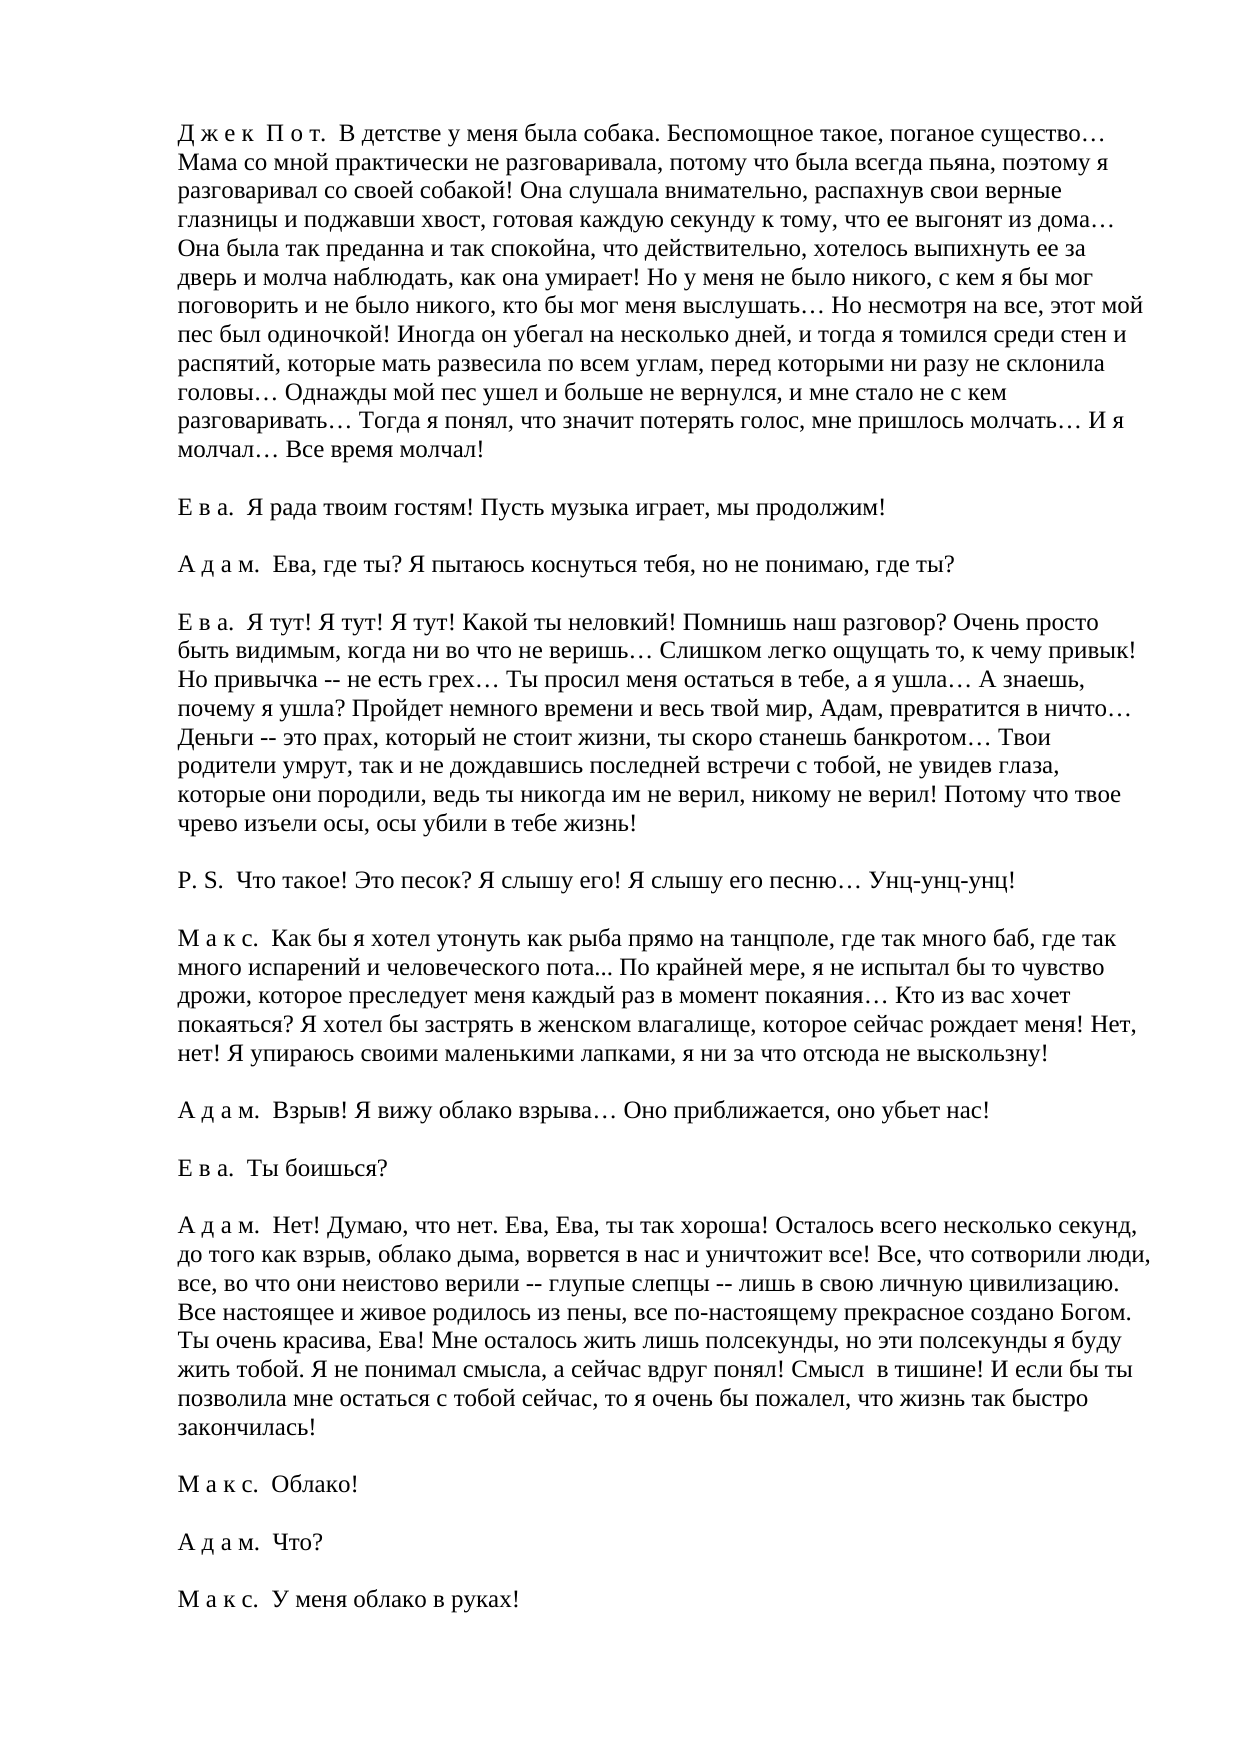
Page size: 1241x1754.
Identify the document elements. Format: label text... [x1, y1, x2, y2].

text М а к с. Облако! [177, 1469, 1152, 1498]
text А д а м. Что? [177, 1527, 1152, 1556]
text А д а м. Взрыв! Я вижу облако взрыва… Оно приближается, оно убьет нас! [177, 1096, 1152, 1124]
text М а к с. У меня облако в руках! [177, 1584, 1152, 1613]
text Е в а. Я рада твоим гостям! Пусть музыка играет, мы продолжим! [177, 492, 1152, 521]
text М а к с. Как бы я хотел утонуть как рыба прямо на танцполе, где так много баб, где так много испарений и человеческого пота... По крайней мере, я не испытал бы то чувство дрожи, которое преследует меня каждый раз в момент покаяния… Кто из вас хочет покаяться? Я хотел бы застрять в женском влагалище, которое сейчас рождает меня! Нет, нет! Я упираюсь своими маленькими лапками, я ни за что отсюда не выскользну! [177, 923, 1152, 1067]
text Е в а. Я тут! Я тут! Я тут! Какой ты неловкий! Помнишь наш разговор? Очень просто быть видимым, когда ни во что не веришь… Слишком легко ощущать то, к чему привык! Но привычка -- не есть грех… Ты просил меня остаться в тебе, а я ушла… А знаешь, почему я ушла? Пройдет немного времени и весь твой мир, Адам, превратится в ничто… Деньги -- это прах, который не стоит жизни, ты скоро станешь банкротом… Твои родители умрут, так и не дождавшись последней встречи с тобой, не увидев глаза, которые они породили, ведь ты никогда им не верил, никому не верил! Потому что твое чрево изъели осы, осы убили в тебе жизнь! [177, 607, 1152, 837]
text А д а м. Ева, где ты? Я пытаюсь коснуться тебя, но не понимаю, где ты? [177, 549, 1152, 578]
text P. S. Что такое! Это песок? Я слышу его! Я слышу его песню… Унц-унц-унц! [177, 866, 1152, 894]
text А д а м. Нет! Думаю, что нет. Ева, Ева, ты так хороша! Осталось всего несколько секунд, до того как взрыв, облако дыма, ворвется в нас и уничтожит все! Все, что сотворили люди, все, во что они неистово верили -- глупые слепцы -- лишь в свою личную цивилизацию. Все настоящее и живое родилось из пены, все по-настоящему прекрасное создано Богом. Ты очень красива, Ева! Мне осталось жить лишь полсекунды, но эти полсекунды я буду жить тобой. Я не понимал смысла, а сейчас вдруг понял! Смысл в тишине! И если бы ты позволила мне остаться с тобой сейчас, то я очень бы пожалел, что жизнь так быстро закончилась! [177, 1211, 1152, 1441]
text Е в а. Ты боишься? [177, 1153, 1152, 1182]
text Д ж е к П о т. В детстве у меня была собака. Беспомощное такое, поганое существо… Мама со мной практически не разговаривала, потому что была всегда пьяна, поэтому я разговаривал со своей собакой! Она слушала внимательно, распахнув свои верные глазницы и поджавши хвост, готовая каждую секунду к тому, что ее выгонят из дома… Она была так преданна и так спокойна, что действительно, хотелось выпихнуть ее за дверь и молча наблюдать, как она умирает! Но у меня не было никого, с кем я бы мог поговорить и не было никого, кто бы мог меня выслушать… Но несмотря на все, этот мой пес был одиночкой! Иногда он убегал на несколько дней, и тогда я томился среди стен и распятий, которые мать развесила по всем углам, перед которыми ни разу не склонила головы… Однажды мой пес ушел и больше не вернулся, и мне стало не с кем разговаривать… Тогда я понял, что значит потерять голос, мне пришлось молчать… И я молчал… Все время молчал! [177, 118, 1152, 463]
